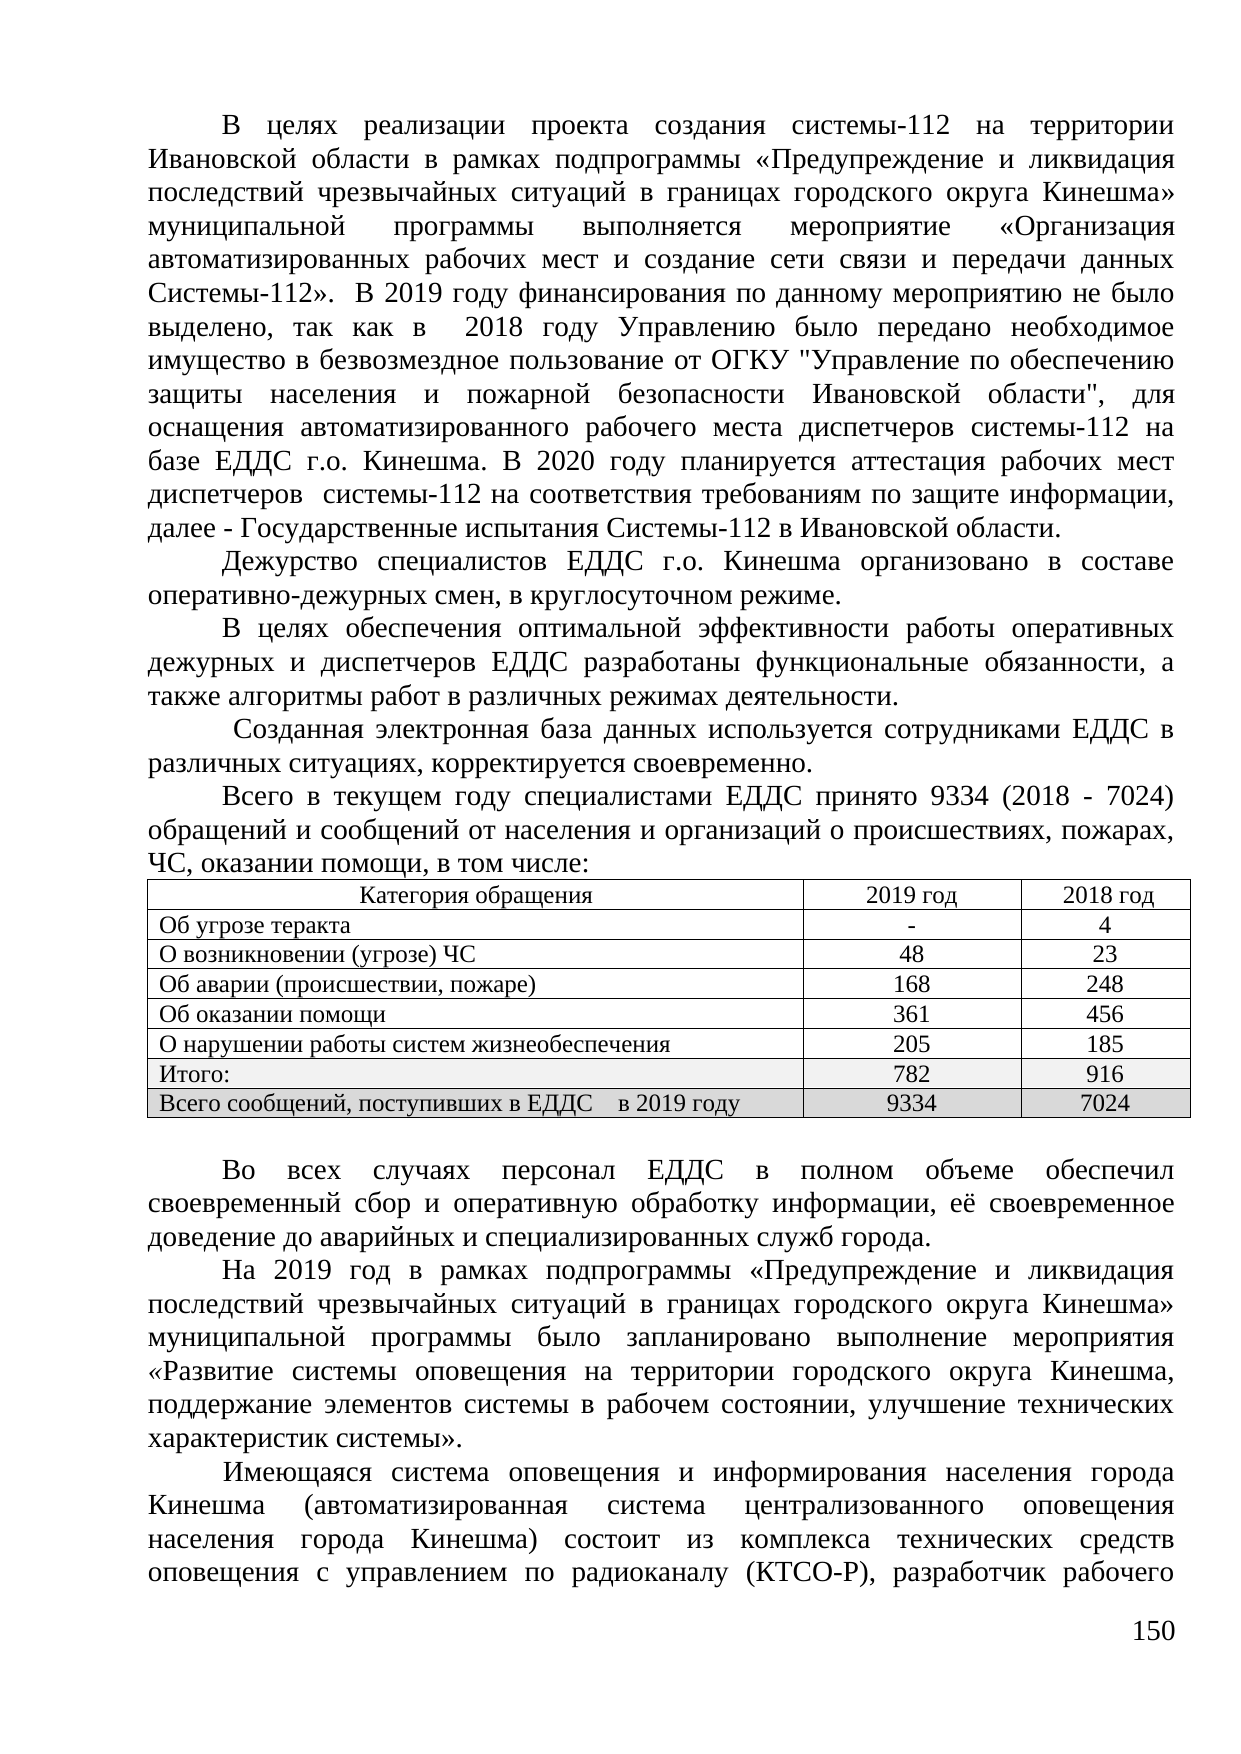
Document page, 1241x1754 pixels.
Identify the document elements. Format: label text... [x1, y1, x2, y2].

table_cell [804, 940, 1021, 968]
text На 2019 год в рамках подпрограммы «Предупреждение и ликвидация последствий чрезвычайных ситуаций в границах городского округа Кинешма» муниципальной программы было запланировано выполнение мероприятия «Развитие системы оповещения на территории городского округа Кинешма, поддержание элементов системы в рабочем состоянии, улучшение технических характеристик системы». [148, 1252, 1175, 1454]
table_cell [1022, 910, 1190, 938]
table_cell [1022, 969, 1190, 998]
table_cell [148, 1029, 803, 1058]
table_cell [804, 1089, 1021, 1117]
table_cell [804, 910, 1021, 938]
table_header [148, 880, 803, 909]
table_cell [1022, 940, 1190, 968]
text В целях реализации проекта создания системы-112 на территории Ивановской области в рамках подпрограммы «Предупреждение и ликвидация последствий чрезвычайных ситуаций в границах городского округа Кинешма» муниципальной программы выполняется мероприятие «Организация автоматизированных рабочих мест и создание сети связи и передачи данных Системы-112». В 2019 году финансирования по данному мероприятию не было выделено, так как в 2018 году Управлению было передано необходимое имущество в безвозмездное пользование от ОГКУ "Управление по обеспечению защиты населения и пожарной безопасности Ивановской области", для оснащения автоматизированного рабочего места диспетчеров системы-112 на базе ЕДДС г.о. Кинешма. В 2020 году планируется аттестация рабочих мест диспетчеров системы-112 на соответствия требованиям по защите информации, далее - Государственные испытания Системы-112 в Ивановской области. [148, 107, 1175, 543]
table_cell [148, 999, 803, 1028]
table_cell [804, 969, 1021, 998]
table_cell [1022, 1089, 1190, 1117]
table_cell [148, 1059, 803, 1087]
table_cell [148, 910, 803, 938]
text Во всех случаях персонал ЕДДС в полном объеме обеспечил своевременный сбор и оперативную обработку информации, её своевременное доведение до аварийных и специализированных служб города. [148, 1152, 1175, 1252]
text В целях обеспечения оптимальной эффективности работы оперативных дежурных и диспетчеров ЕДДС разработаны функциональные обязанности, а также алгоритмы работ в различных режимах деятельности. [148, 611, 1175, 711]
text Созданная электронная база данных используется сотрудниками ЕДДС в различных ситуациях, корректируется своевременно. [148, 711, 1175, 778]
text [148, 1454, 1175, 1588]
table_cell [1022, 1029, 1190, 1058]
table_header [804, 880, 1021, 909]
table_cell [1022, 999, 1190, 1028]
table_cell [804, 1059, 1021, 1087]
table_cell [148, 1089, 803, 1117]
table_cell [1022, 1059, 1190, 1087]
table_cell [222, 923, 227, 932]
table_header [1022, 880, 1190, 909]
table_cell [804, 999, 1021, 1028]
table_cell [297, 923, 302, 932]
text Всего в текущем году специалистами ЕДДС принято 9334 (2018 - 7024) обращений и сообщений от населения и организаций о происшествиях, пожарах, ЧС, оказании помощи, в том числе: [148, 778, 1175, 879]
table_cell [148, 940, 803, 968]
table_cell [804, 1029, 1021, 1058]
text Дежурство специалистов ЕДДС г.о. Кинешма организовано в составе оперативно-дежурных смен, в круглосуточном режиме. [148, 543, 1175, 611]
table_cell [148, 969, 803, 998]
